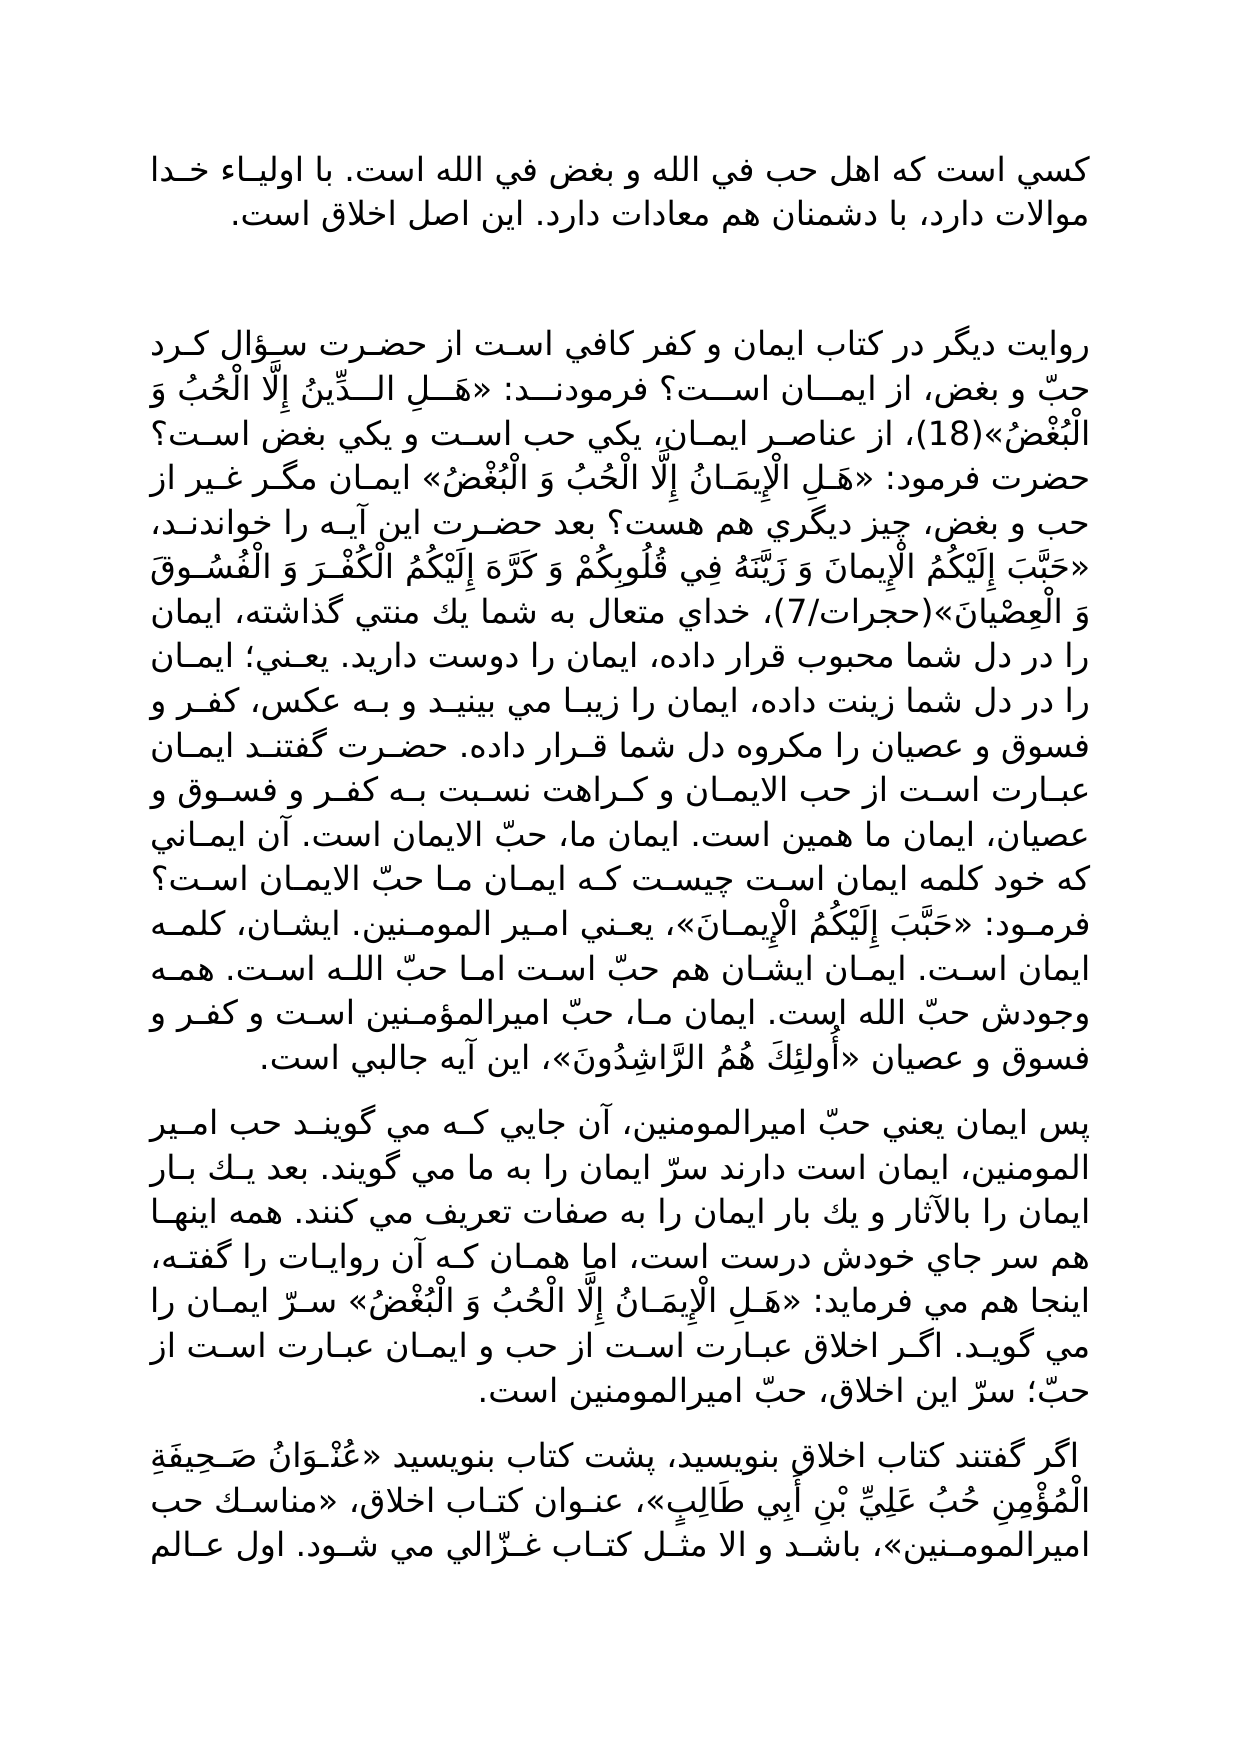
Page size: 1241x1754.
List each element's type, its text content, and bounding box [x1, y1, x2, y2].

text پس ايمان يعني حبّ اميرالمومنين، آن جايي كه مي گويند حب امير المومنين، ايمان است دارند سرّ ايمان را به ما مي گويند. بعد يك بار ايمان را بالآثار و يك بار ايمان را به صفات تعريف مي كنند. همه اينها هم سر جاي خودش درست است، اما همان كه آن روايات را گفته، اينجا هم مي فرمايد: «هَلِ‏ الْإِيمَانُ‏ إِلَّا الْحُبُ‏ وَ الْبُغْضُ‏» سرّ ايمان را مي گويد. اگر اخلاق عبارت است از حب و ايمان عبارت است از حبّ؛ سرّ اين اخلاق، حبّ اميرالمومنين است. [150, 1104, 1090, 1410]
text روايت ديگر در كتاب ايمان و كفر كافي است از حضرت سؤال كرد حبّ و بغض، از ايمان است؟ فرمودند: «هَلِ‏ الدِّينُ‏ إِلَّا الْحُبُ‏ وَ الْبُغْضُ‏»(18)، از عناصر ايمان، يكي حب است و يكي بغض است؟ حضرت فرمود: «هَلِ‏ الْإِيمَانُ‏ إِلَّا الْحُبُ‏ وَ الْبُغْضُ» ايمان مگر غير از حب و بغض، چيز ديگري هم هست؟ بعد حضرت اين آيه را خواندند، «حَبَّبَ إِلَيْكُمُ الْإِيمانَ‏ وَ زَيَّنَهُ فِي قُلُوبِكُمْ‏ وَ كَرَّهَ إِلَيْكُمُ الْكُفْرَ وَ الْفُسُوقَ‏ وَ الْعِصْيانَ»(حجرات/7)، خداي متعال به شما يك منتي گذاشته، ايمان را در دل شما محبوب قرار داده، ايمان را دوست داريد. يعني؛ ايمان را در دل شما زينت داده، ايمان را زيبا مي بينيد و به عكس، كفر و فسوق و عصيان را مكروه دل شما قرار داده. حضرت گفتند ايمان عبارت است از حب الايمان و كراهت نسبت به كفر و فسوق و عصيان، ايمان ما همين است. ايمان ما، حبّ الايمان است. آن ايماني كه خود كلمه ايمان است چيست كه ايمان ما حبّ الايمان است؟ فرمود: «حَبَّبَ إِلَيْكُمُ الْإِيمانَ»، يعني امير المومنين. ايشان، كلمه ايمان است. ايمان ايشان هم حبّ است اما حبّ الله است. همه وجودش حبّ الله است. ايمان ما، حبّ اميرالمؤمنين است و كفر و فسوق و عصيان «أُولئِكَ هُمُ الرَّاشِدُونَ»، اين آيه جالبي است. [150, 325, 1090, 1077]
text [150, 150, 1090, 233]
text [150, 1437, 1090, 1564]
